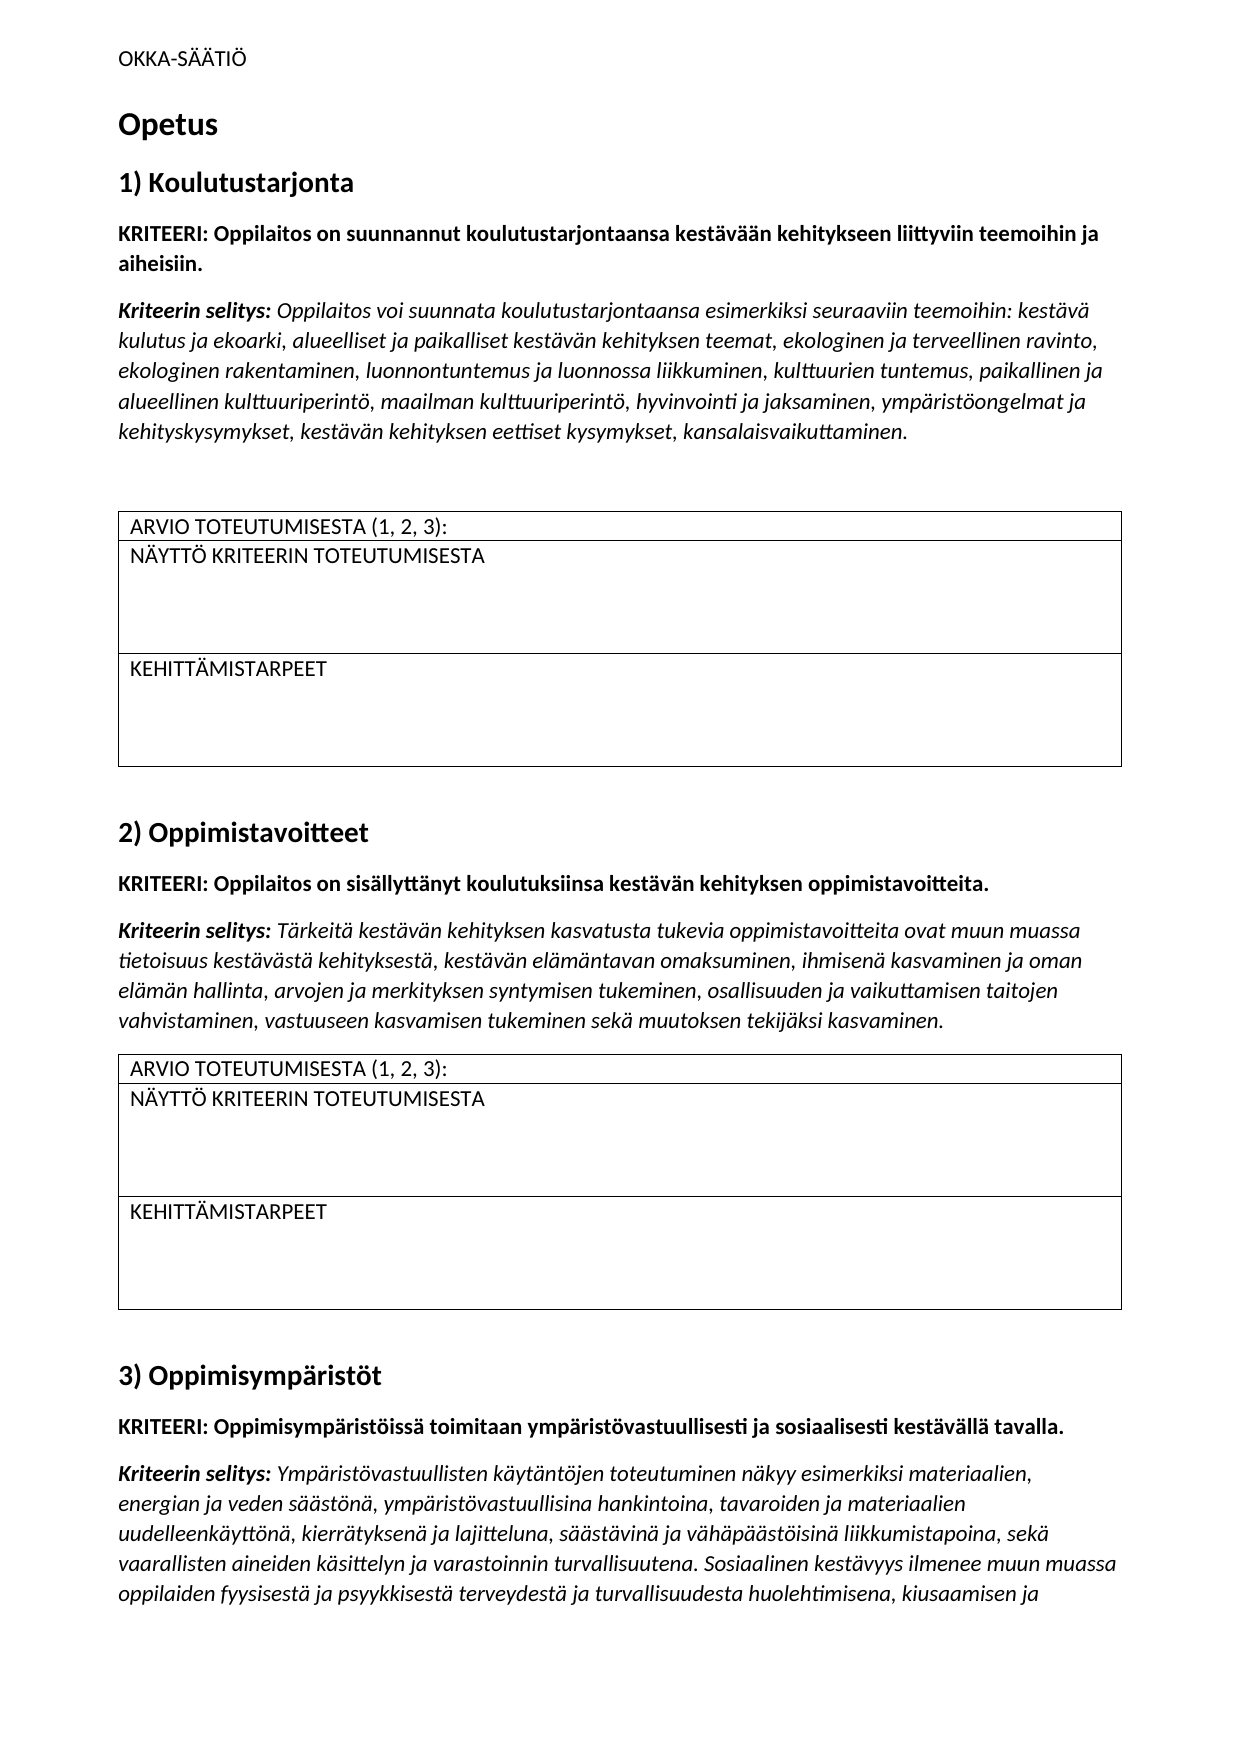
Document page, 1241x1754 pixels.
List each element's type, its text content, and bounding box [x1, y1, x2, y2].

text 1) Koulutustarjonta [118, 164, 1122, 200]
text KRITEERI: Oppimisympäristöissä toimitaan ympäristövastuullisesti ja sosiaalisesti kestävällä tavalla. [118, 1412, 1122, 1440]
table_cell NÄYTTÖ KRITEERIN TOTEUTUMISESTA [119, 1084, 1121, 1196]
text Opetus [118, 103, 1122, 144]
text 3) Oppimisympäristöt [118, 1357, 1122, 1392]
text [118, 1459, 1122, 1608]
text KRITEERI: Oppilaitos on sisällyttänyt koulutuksiinsa kestävän kehityksen oppimistavoitteita. [118, 869, 1122, 897]
table_cell NÄYTTÖ KRITEERIN TOTEUTUMISESTA [119, 541, 1121, 653]
text Kriteerin selitys: Tärkeitä kestävän kehityksen kasvatusta tukevia oppimistavoitteita ovat muun muassa tietoisuus kestävästä kehityksestä, kestävän elämäntavan omaksuminen, ihmisenä kasvaminen ja oman elämän hallinta, arvojen ja merkityksen syntymisen tukeminen, osallisuuden ja vaikuttamisen taitojen vahvistaminen, vastuuseen kasvamisen tukeminen sekä muutoksen tekijäksi kasvaminen. [118, 916, 1122, 1035]
text KRITEERI: Oppilaitos on suunnannut koulutustarjontaansa kestävään kehitykseen liittyviin teemoihin ja aiheisiin. [118, 219, 1122, 277]
table_cell KEHITTÄMISTARPEET [119, 1197, 1121, 1309]
text Kriteerin selitys: Oppilaitos voi suunnata koulutustarjontaansa esimerkiksi seuraaviin teemoihin: kestävä kulutus ja ekoarki, alueelliset ja paikalliset kestävän kehityksen teemat, ekologinen ja terveellinen ravinto, ekologinen rakentaminen, luonnontuntemus ja luonnossa liikkuminen, kulttuurien tuntemus, paikallinen ja alueellinen kulttuuriperintö, maailman kulttuuriperintö, hyvinvointi ja jaksaminen, ympäristöongelmat ja kehityskysymykset, kestävän kehityksen eettiset kysymykset, kansalaisvaikuttaminen. [118, 296, 1122, 445]
table_header ARVIO TOTEUTUMISESTA (1, 2, 3): [119, 512, 1121, 540]
table_header ARVIO TOTEUTUMISESTA (1, 2, 3): [119, 1055, 1121, 1083]
table_cell KEHITTÄMISTARPEET [119, 654, 1121, 766]
text 2) Oppimistavoitteet [118, 814, 1122, 850]
